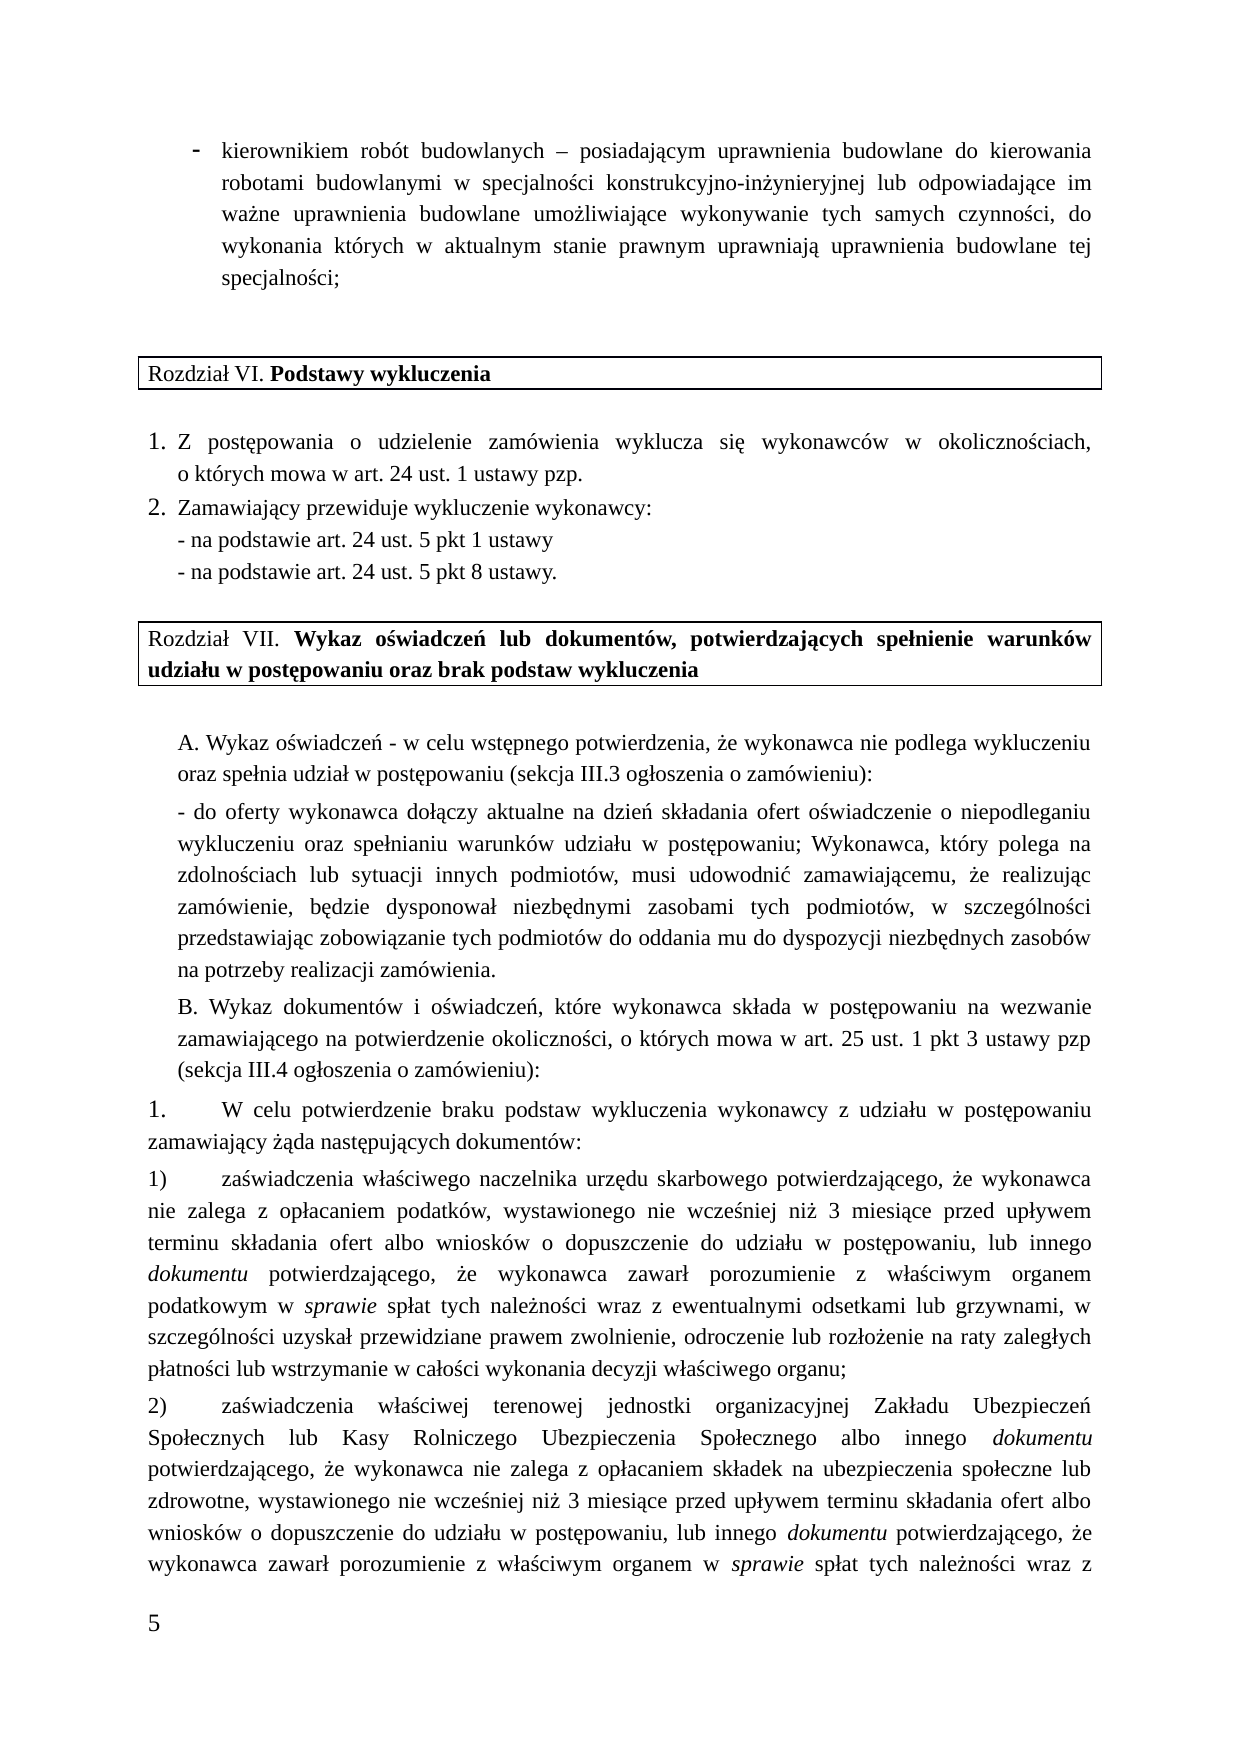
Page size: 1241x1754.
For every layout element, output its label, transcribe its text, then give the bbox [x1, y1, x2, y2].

list zaświadczenia właściwego naczelnika urzędu skarbowego potwierdzającego, że wykonawca nie zalega z opłacaniem podatków, wystawionego nie wcześniej niż 3 miesiące przed upływem terminu składania ofert albo wniosków o dopuszczenie do udziału w postępowaniu, lub innego dokumentu potwierdzającego, że wykonawca zawarł porozumienie z właściwym organem podatkowym w sprawie spłat tych należności wraz z ewentualnymi odsetkami lub grzywnami, w szczególności uzyskał przewidziane prawem zwolnienie, odroczenie lub rozłożenie na raty zaległych płatności lub wstrzymanie w całości wykonania decyzji właściwego organu; [148, 1165, 1093, 1381]
text - na podstawie art. 24 ust. 5 pkt 1 ustawy [177, 526, 1093, 553]
list W celu potwierdzenie braku podstaw wykluczenia wykonawcy z udziału w postępowaniu zamawiający żąda następujących dokumentów: [148, 1094, 1093, 1154]
text - do oferty wykonawca dołączy aktualne na dzień składania ofert oświadczenie o niepodleganiu wykluczeniu oraz spełnianiu warunków udziału w postępowaniu; Wykonawca, który polega na zdolnościach lub sytuacji innych podmiotów, musi udowodnić zamawiającemu, że realizując zamówienie, będzie dysponował niezbędnymi zasobami tych podmiotów, w szczególności przedstawiając zobowiązanie tych podmiotów do oddania mu do dyspozycji niezbędnych zasobów na potrzeby realizacji zamówienia. [177, 798, 1093, 982]
text Rozdział VII. Wykaz oświadczeń lub dokumentów, potwierdzających spełnienie warunków udziału w postępowaniu oraz brak podstaw wykluczenia [139, 623, 1101, 685]
text B. Wykaz dokumentów i oświadczeń, które wykonawca składa w postępowaniu na wezwanie zamawiającego na potwierdzenie okoliczności, o których mowa w art. 25 ust. 1 pkt 3 ustawy pzp (sekcja III.4 ogłoszenia o zamówieniu): [177, 993, 1093, 1083]
list kierownikiem robót budowlanych – posiadającym uprawnienia budowlane do kierowania robotami budowlanymi w specjalności konstrukcyjno-inżynieryjnej lub odpowiadające im ważne uprawnienia budowlane umożliwiające wykonywanie tych samych czynności, do wykonania których w aktualnym stanie prawnym uprawniają uprawnienia budowlane tej specjalności; [192, 137, 1093, 290]
list Zamawiający przewiduje wykluczenie wykonawcy: [148, 492, 1093, 521]
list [148, 1392, 1093, 1576]
list Z postępowania o udzielenie zamówienia wyklucza się wykonawców w okolicznościach, o których mowa w art. 24 ust. 1 ustawy pzp. [148, 426, 1093, 487]
text - na podstawie art. 24 ust. 5 pkt 8 ustawy. [177, 558, 1093, 584]
text A. Wykaz oświadczeń - w celu wstępnego potwierdzenia, że wykonawca nie podlega wykluczeniu oraz spełnia udział w postępowaniu (sekcja III.3 ogłoszenia o zamówieniu): [177, 729, 1093, 787]
text Rozdział VI. Podstawy wykluczenia [139, 358, 1101, 388]
